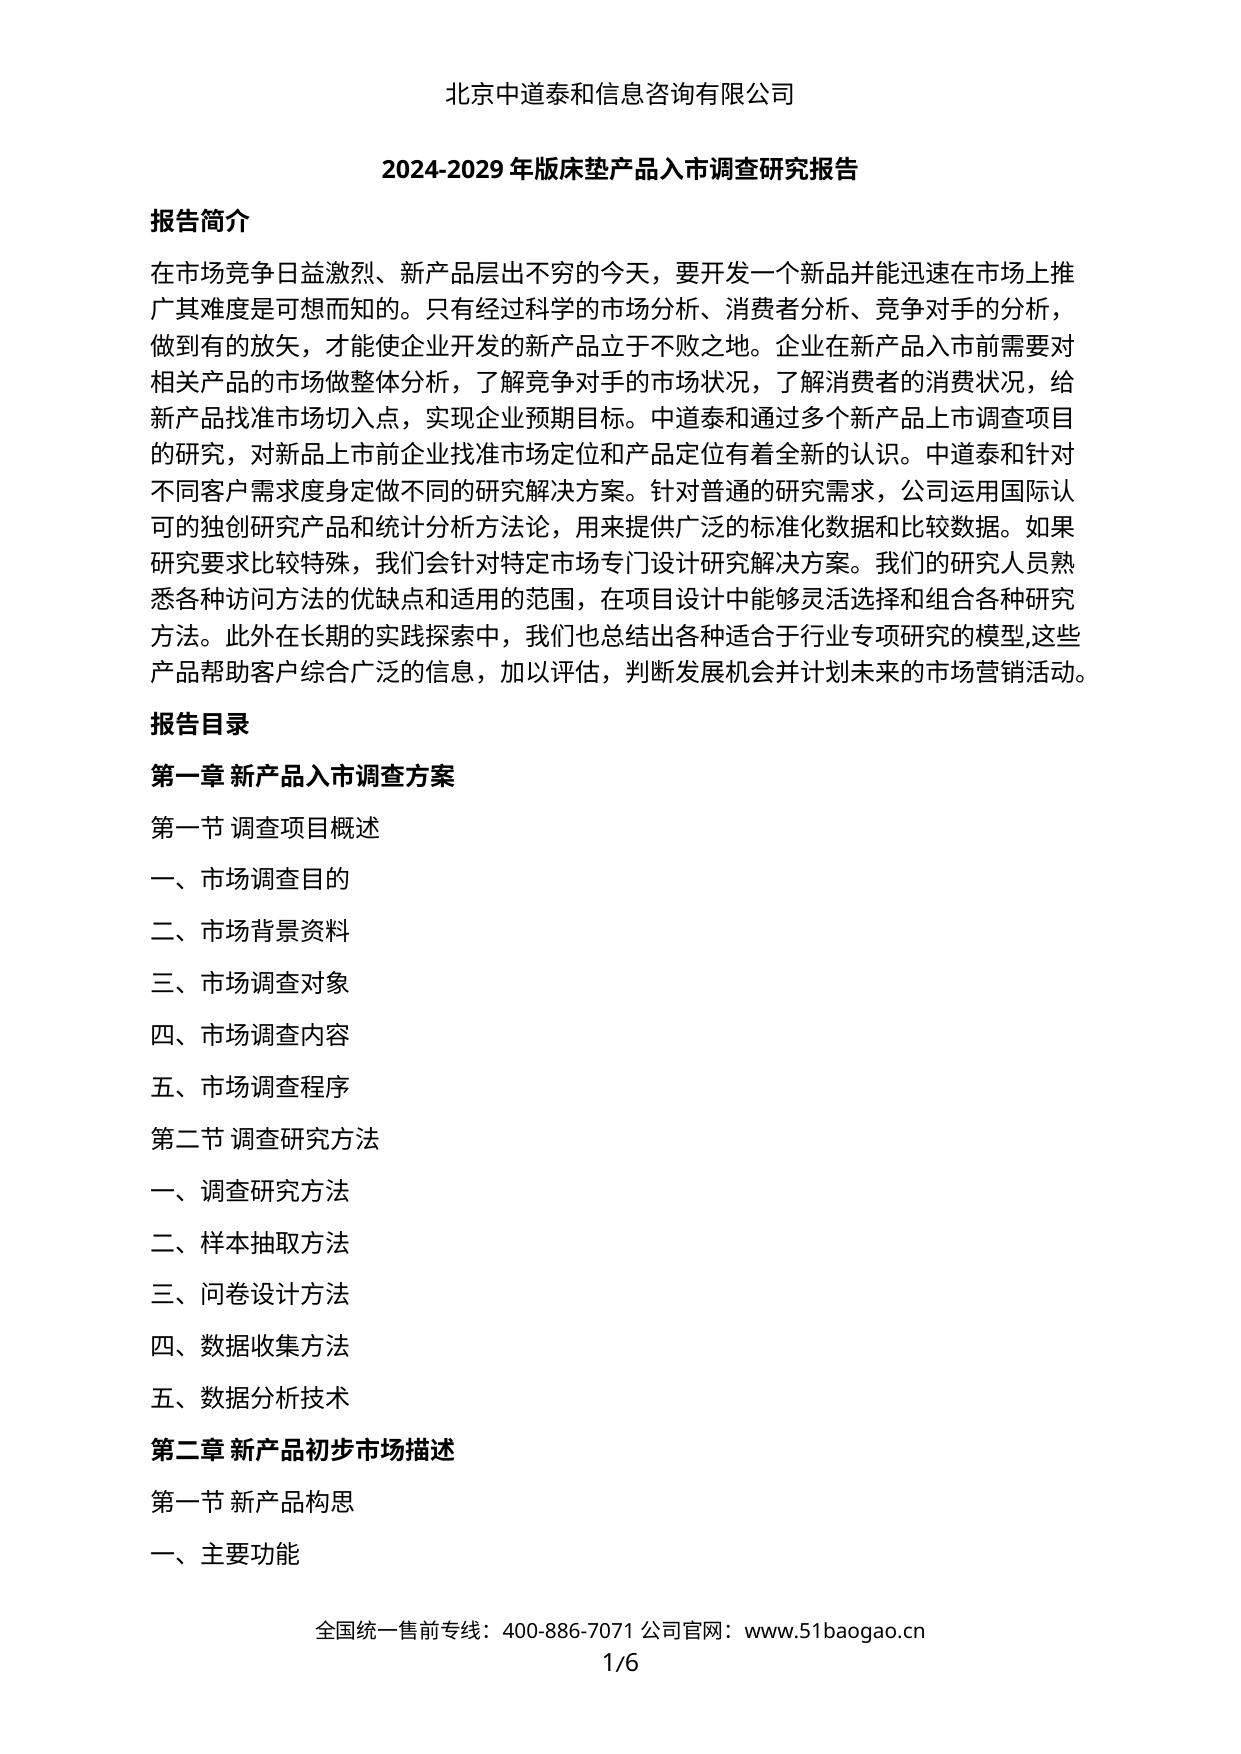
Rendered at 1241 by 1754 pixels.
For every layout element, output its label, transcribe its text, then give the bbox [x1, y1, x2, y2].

text 二、样本抽取方法 [150, 1223, 1090, 1259]
text 第二章 新产品初步市场描述 [150, 1431, 1090, 1467]
text 报告简介 [150, 202, 1090, 238]
text 2024-2029年版床垫产品入市调查研究报告 [150, 150, 1090, 186]
text 三、问卷设计方法 [150, 1275, 1090, 1311]
text 第二节 调查研究方法 [150, 1119, 1090, 1156]
text 一、市场调查目的 [150, 860, 1090, 896]
text 在市场竞争日益激烈、新产品层出不穷的今天，要开发一个新品并能迅速在市场上推广其难度是可想而知的。只有经过科学的市场分析、消费者分析、竞争对手的分析，做到有的放矢，才能使企业开发的新产品立于不败之地。企业在新产品入市前需要对相关产品的市场做整体分析，了解竞争对手的市场状况，了解消费者的消费状况，给新产品找准市场切入点，实现企业预期目标。中道泰和通过多个新产品上市调查项目的研究，对新品上市前企业找准市场定位和产品定位有着全新的认识。中道泰和针对不同客户需求度身定做不同的研究解决方案。针对普通的研究需求，公司运用国际认可的独创研究产品和统计分析方法论，用来提供广泛的标准化数据和比较数据。如果研究要求比较特殊，我们会针对特定市场专门设计研究解决方案。我们的研究人员熟悉各种访问方法的优缺点和适用的范围，在项目设计中能够灵活选择和组合各种研究方法。此外在长期的实践探索中，我们也总结出各种适合于行业专项研究的模型,这些产品帮助客户综合广泛的信息，加以评估，判断发展机会并计划未来的市场营销活动。 [150, 254, 1090, 689]
text 第一节 调查项目概述 [150, 808, 1090, 844]
text 第一节 新产品构思 [150, 1482, 1090, 1519]
text 五、数据分析技术 [150, 1379, 1090, 1415]
text 第一章 新产品入市调查方案 [150, 756, 1090, 792]
text 五、市场调查程序 [150, 1067, 1090, 1104]
text 一、调查研究方法 [150, 1171, 1090, 1207]
text 二、市场背景资料 [150, 912, 1090, 948]
text 四、市场调查内容 [150, 1016, 1090, 1052]
text 一、主要功能 [150, 1534, 1090, 1571]
text 报告目录 [150, 704, 1090, 741]
text 四、数据收集方法 [150, 1327, 1090, 1363]
text 三、市场调查对象 [150, 964, 1090, 1000]
